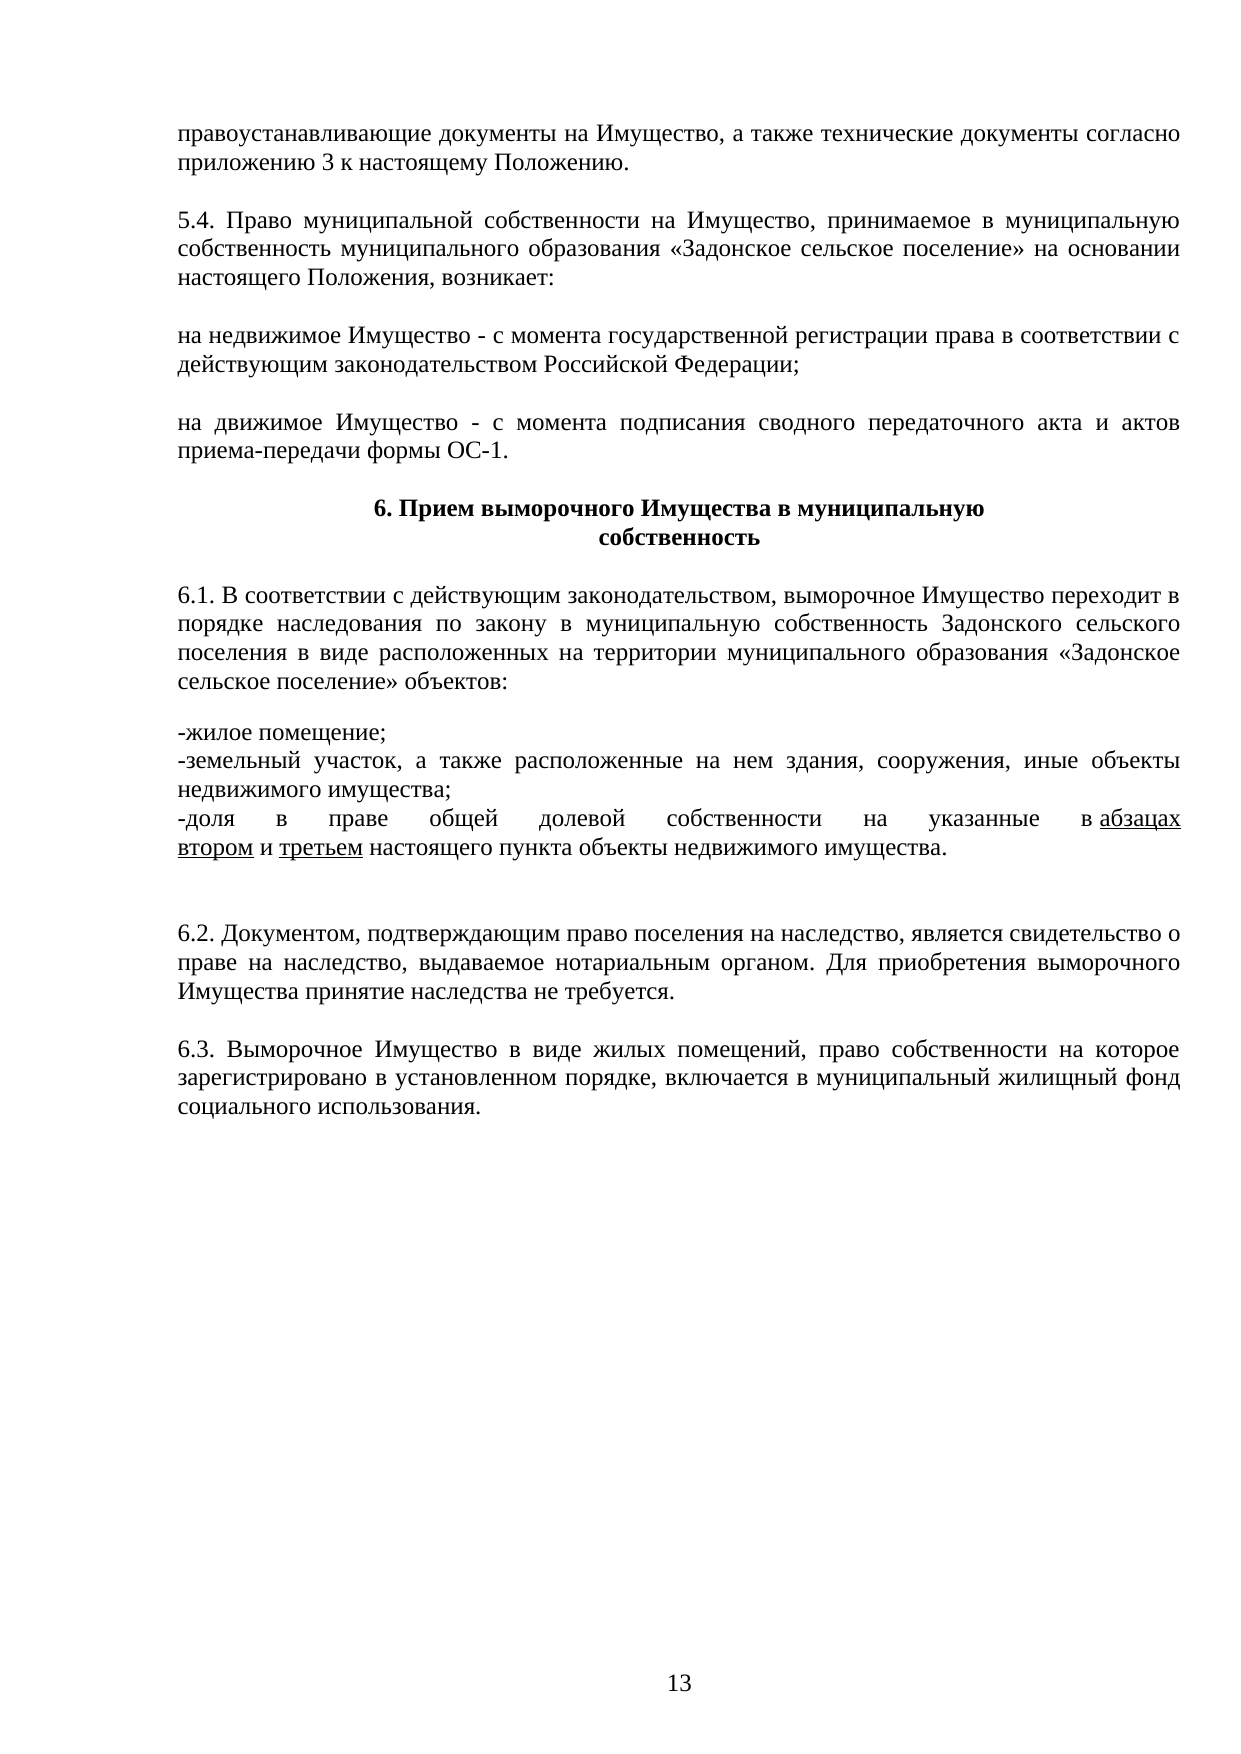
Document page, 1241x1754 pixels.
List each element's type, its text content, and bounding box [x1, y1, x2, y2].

text -земельный участок, а также расположенные на нем здания, сооружения, иные объекты недвижимого имущества; [177, 745, 1181, 803]
text 5.4. Право муниципальной собственности на Имущество, принимаемое в муниципальную собственность муниципального образования «Задонское сельское поселение» на основании настоящего Положения, возникает: [177, 205, 1181, 291]
text 6. Прием выморочного Имущества в муниципальную [177, 493, 1181, 522]
text собственность [177, 522, 1181, 551]
text 6.1. В соответствии с действующим законодательством, выморочное Имущество переходит в порядке наследования по закону в муниципальную собственность Задонского сельского поселения в виде расположенных на территории муниципального образования «Задонское сельское поселение» объектов: [177, 580, 1181, 695]
text -жилое помещение; [177, 717, 1181, 745]
text на недвижимое Имущество - с момента государственной регистрации права в соответствии с действующим законодательством Российской Федерации; [177, 320, 1181, 378]
text 6.2. Документом, подтверждающим право поселения на наследство, является свидетельство о праве на наследство, выдаваемое нотариальным органом. Для приобретения выморочного Имущества принятие наследства не требуется. [177, 918, 1181, 1004]
text -доля в праве общей долевой собственности на указанные в абзацах втором и третьем настоящего пункта объекты недвижимого имущества. [177, 803, 1181, 860]
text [177, 118, 1181, 176]
text 6.3. Выморочное Имущество в виде жилых помещений, право собственности на которое зарегистрировано в установленном порядке, включается в муниципальный жилищный фонд социального использования. [177, 1034, 1181, 1120]
text на движимое Имущество - с момента подписания сводного передаточного акта и актов приема-передачи формы ОС-1. [177, 407, 1181, 464]
